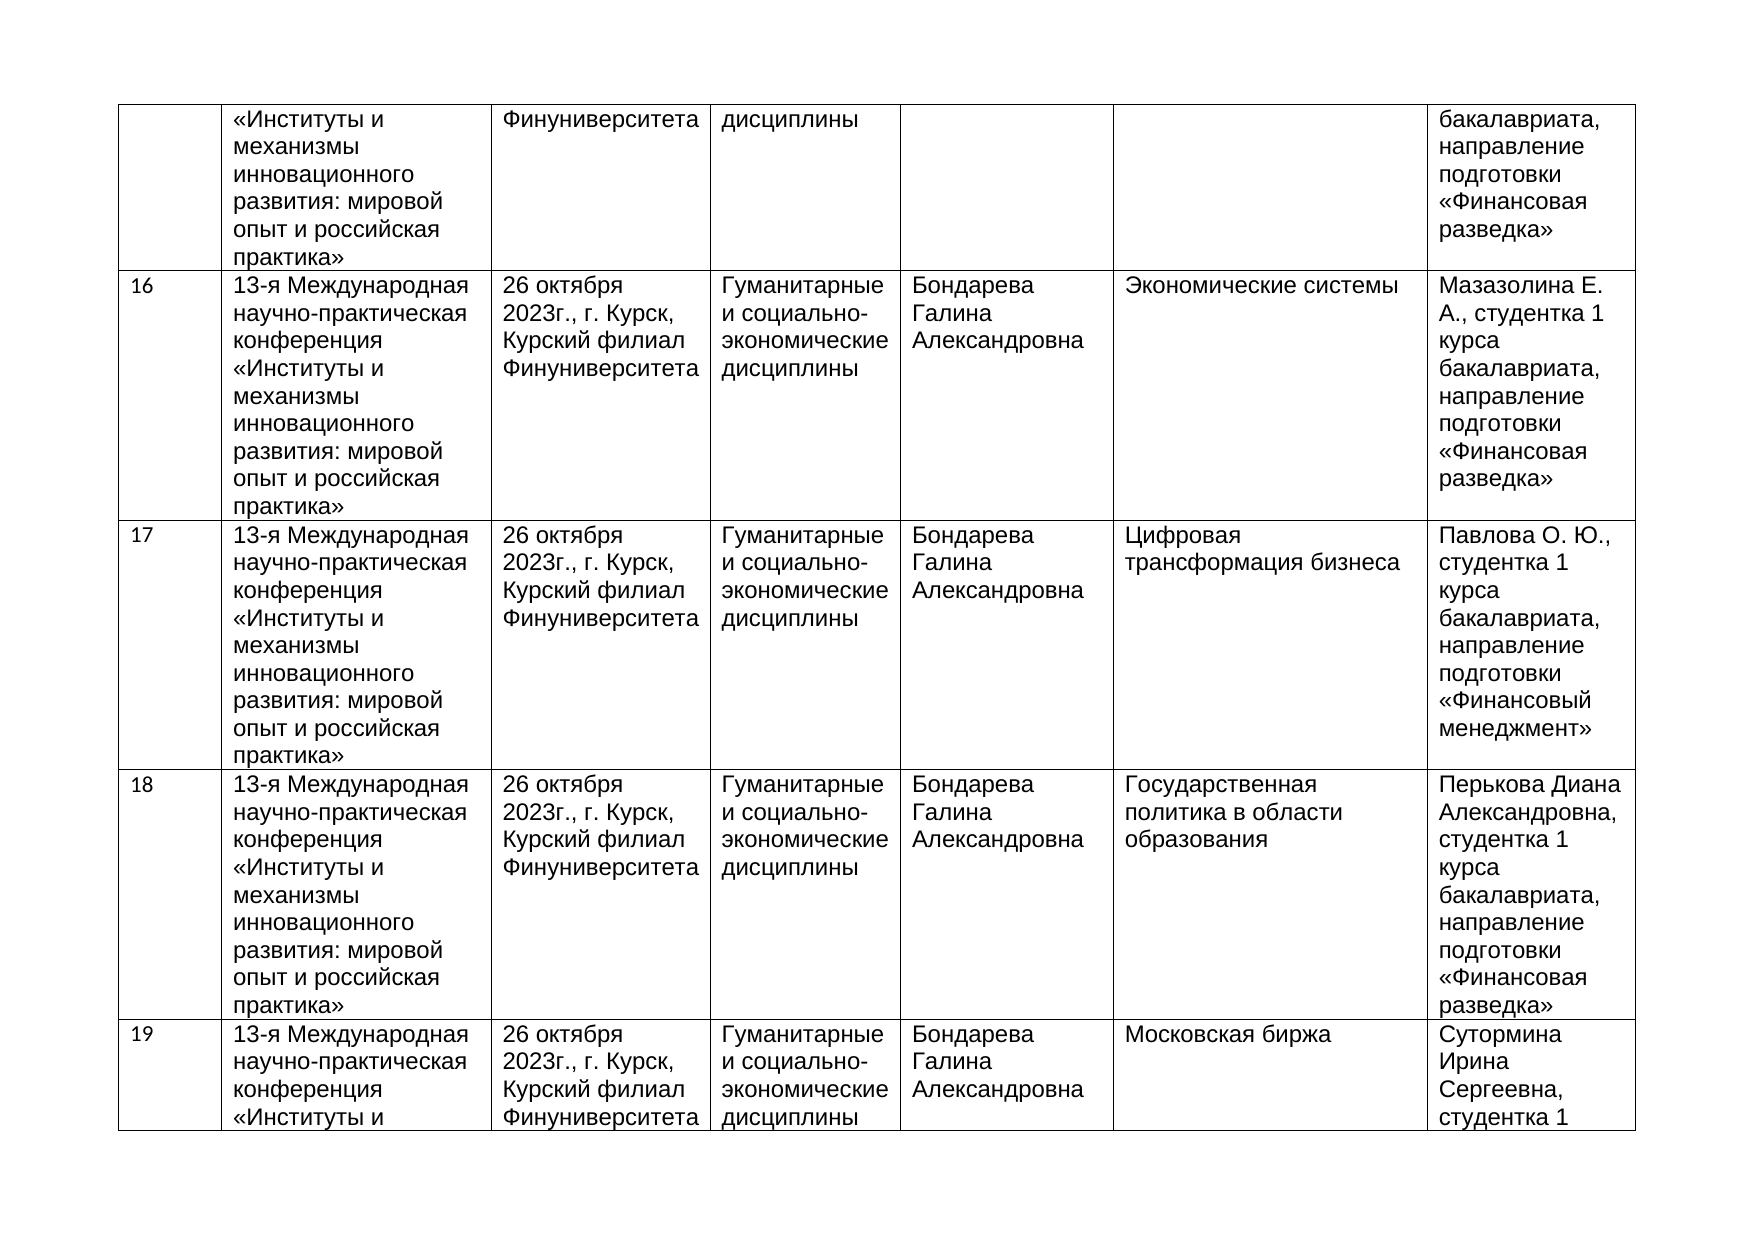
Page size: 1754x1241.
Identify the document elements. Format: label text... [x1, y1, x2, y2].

table_cell 13-я Международная научно-практическая конференция «Институты и механизмы инновационного развития: мировой опыт и российская практика» [222, 521, 491, 769]
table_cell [1114, 105, 1427, 270]
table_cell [222, 1020, 491, 1130]
table_cell Экономические системы [1114, 271, 1427, 519]
table_cell 26 октября 2023г., г. Курск, Курский филиал Финуниверситета [492, 271, 710, 519]
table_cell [492, 105, 710, 270]
table_cell Бондарева Галина Александровна [901, 770, 1113, 1018]
table_cell 13-я Международная научно-практическая конференция «Институты и механизмы инновационного развития: мировой опыт и российская практика» [222, 271, 491, 519]
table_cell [1428, 1020, 1635, 1130]
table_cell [711, 105, 900, 270]
table_cell Гуманитарные и социально-экономические дисциплины [711, 271, 900, 519]
table_cell Бондарева Галина Александровна [901, 271, 1113, 519]
table_cell Московская биржа [1114, 1020, 1427, 1130]
table_cell Павлова О. Ю., студентка 1 курса бакалавриата, направление подготовки «Финансовый менеджмент» [1428, 521, 1635, 769]
table_cell Перькова Диана Александровна, студентка 1 курса бакалавриата, направление подготовки «Финансовая разведка» [1428, 770, 1635, 1018]
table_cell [1428, 105, 1635, 270]
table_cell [222, 105, 491, 270]
table_cell Бондарева Галина Александровна [901, 521, 1113, 769]
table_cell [901, 105, 1113, 270]
table_cell 26 октября 2023г., г. Курск, Курский филиал Финуниверситета [492, 770, 710, 1018]
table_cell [492, 1020, 710, 1130]
table_cell 16 [119, 271, 221, 519]
table_cell 13-я Международная научно-практическая конференция «Институты и механизмы инновационного развития: мировой опыт и российская практика» [222, 770, 491, 1018]
table_cell Гуманитарные и социально-экономические дисциплины [711, 521, 900, 769]
table_cell 19 [119, 1020, 221, 1130]
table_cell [901, 1020, 1113, 1130]
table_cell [711, 1020, 900, 1130]
table_cell Цифровая трансформация бизнеса [1114, 521, 1427, 769]
table_cell 18 [119, 770, 221, 1018]
table_cell Мазазолина Е. А., студентка 1 курса бакалавриата, направление подготовки «Финансовая разведка» [1428, 271, 1635, 519]
table_cell 26 октября 2023г., г. Курск, Курский филиал Финуниверситета [492, 521, 710, 769]
table_cell 17 [119, 521, 221, 769]
table_cell Государственная политика в области образования [1114, 770, 1427, 1018]
table_cell 15 [119, 105, 221, 270]
table_cell Гуманитарные и социально-экономические дисциплины [711, 770, 900, 1018]
